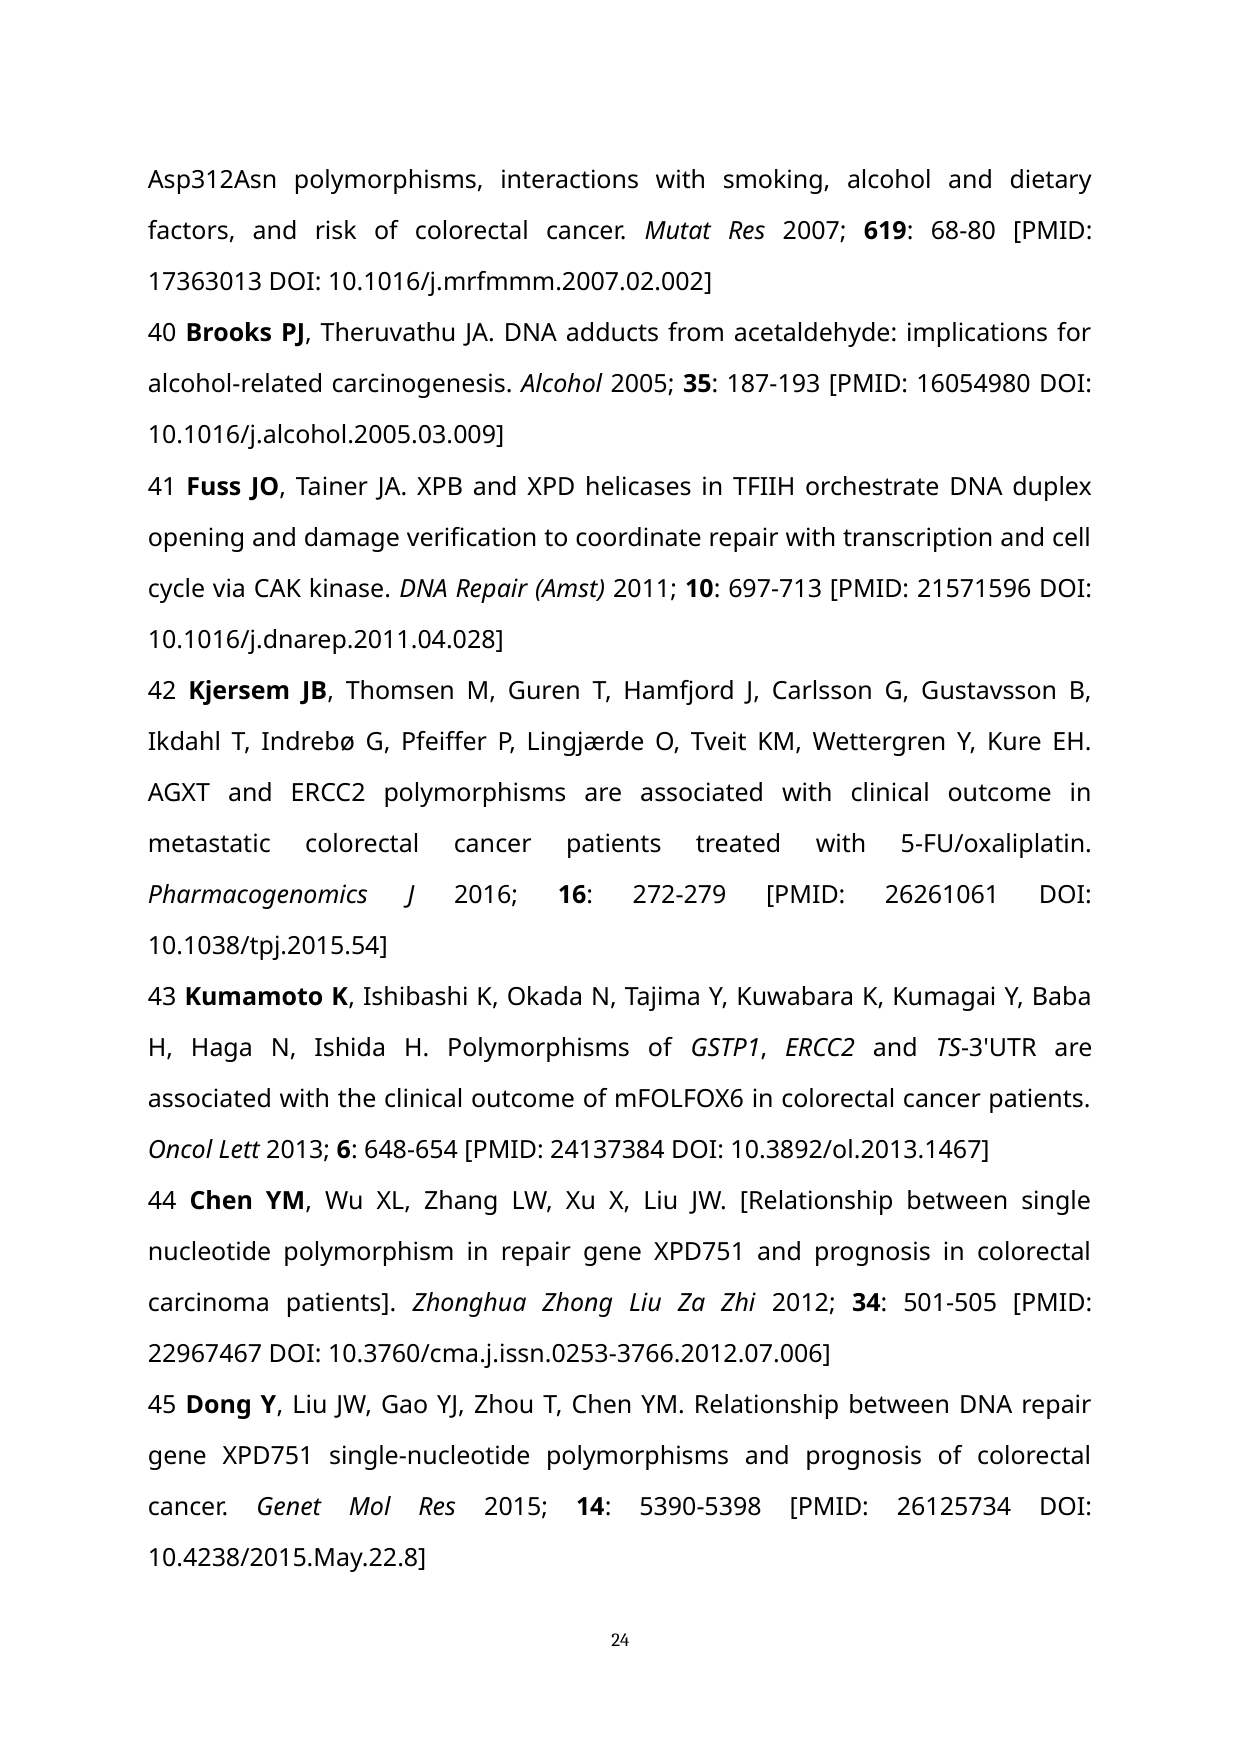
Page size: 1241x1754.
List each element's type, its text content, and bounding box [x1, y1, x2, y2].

text 42 Kjersem JB, Thomsen M, Guren T, Hamfjord J, Carlsson G, Gustavsson B, Ikdahl T, Indrebø G, Pfeiffer P, Lingjærde O, Tveit KM, Wettergren Y, Kure EH. AGXT and ERCC2 polymorphisms are associated with clinical outcome in metastatic colorectal cancer patients treated with 5-FU/oxaliplatin. Pharmacogenomics J 2016; 16: 272-279 [PMID: 26261061 DOI: 10.1038/tpj.2015.54] [148, 672, 1092, 962]
text 40 Brooks PJ, Theruvathu JA. DNA adducts from acetaldehyde: implications for alcohol-related carcinogenesis. Alcohol 2005; 35: 187-193 [PMID: 16054980 DOI: 10.1016/j.alcohol.2005.03.009] [148, 315, 1092, 451]
text 43 Kumamoto K, Ishibashi K, Okada N, Tajima Y, Kuwabara K, Kumagai Y, Baba H, Haga N, Ishida H. Polymorphisms of GSTP1, ERCC2 and TS-3'UTR are associated with the clinical outcome of mFOLFOX6 in colorectal cancer patients. Oncol Lett 2013; 6: 648-654 [PMID: 24137384 DOI: 10.3892/ol.2013.1467] [148, 979, 1092, 1166]
text 44 Chen YM, Wu XL, Zhang LW, Xu X, Liu JW. [Relationship between single nucleotide polymorphism in repair gene XPD751 and prognosis in colorectal carcinoma patients]. Zhonghua Zhong Liu Za Zhi 2012; 34: 501-505 [PMID: 22967467 DOI: 10.3760/cma.j.issn.0253-3766.2012.07.006] [148, 1183, 1092, 1370]
text 41 Fuss JO, Tainer JA. XPB and XPD helicases in TFIIH orchestrate DNA duplex opening and damage verification to coordinate repair with transcription and cell cycle via CAK kinase. DNA Repair (Amst) 2011; 10: 697-713 [PMID: 21571596 DOI: 10.1016/j.dnarep.2011.04.028] [148, 468, 1092, 655]
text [148, 162, 1092, 298]
text 45 Dong Y, Liu JW, Gao YJ, Zhou T, Chen YM. Relationship between DNA repair gene XPD751 single-nucleotide polymorphisms and prognosis of colorectal cancer. Genet Mol Res 2015; 14: 5390-5398 [PMID: 26125734 DOI: 10.4238/2015.May.22.8] [148, 1387, 1092, 1574]
